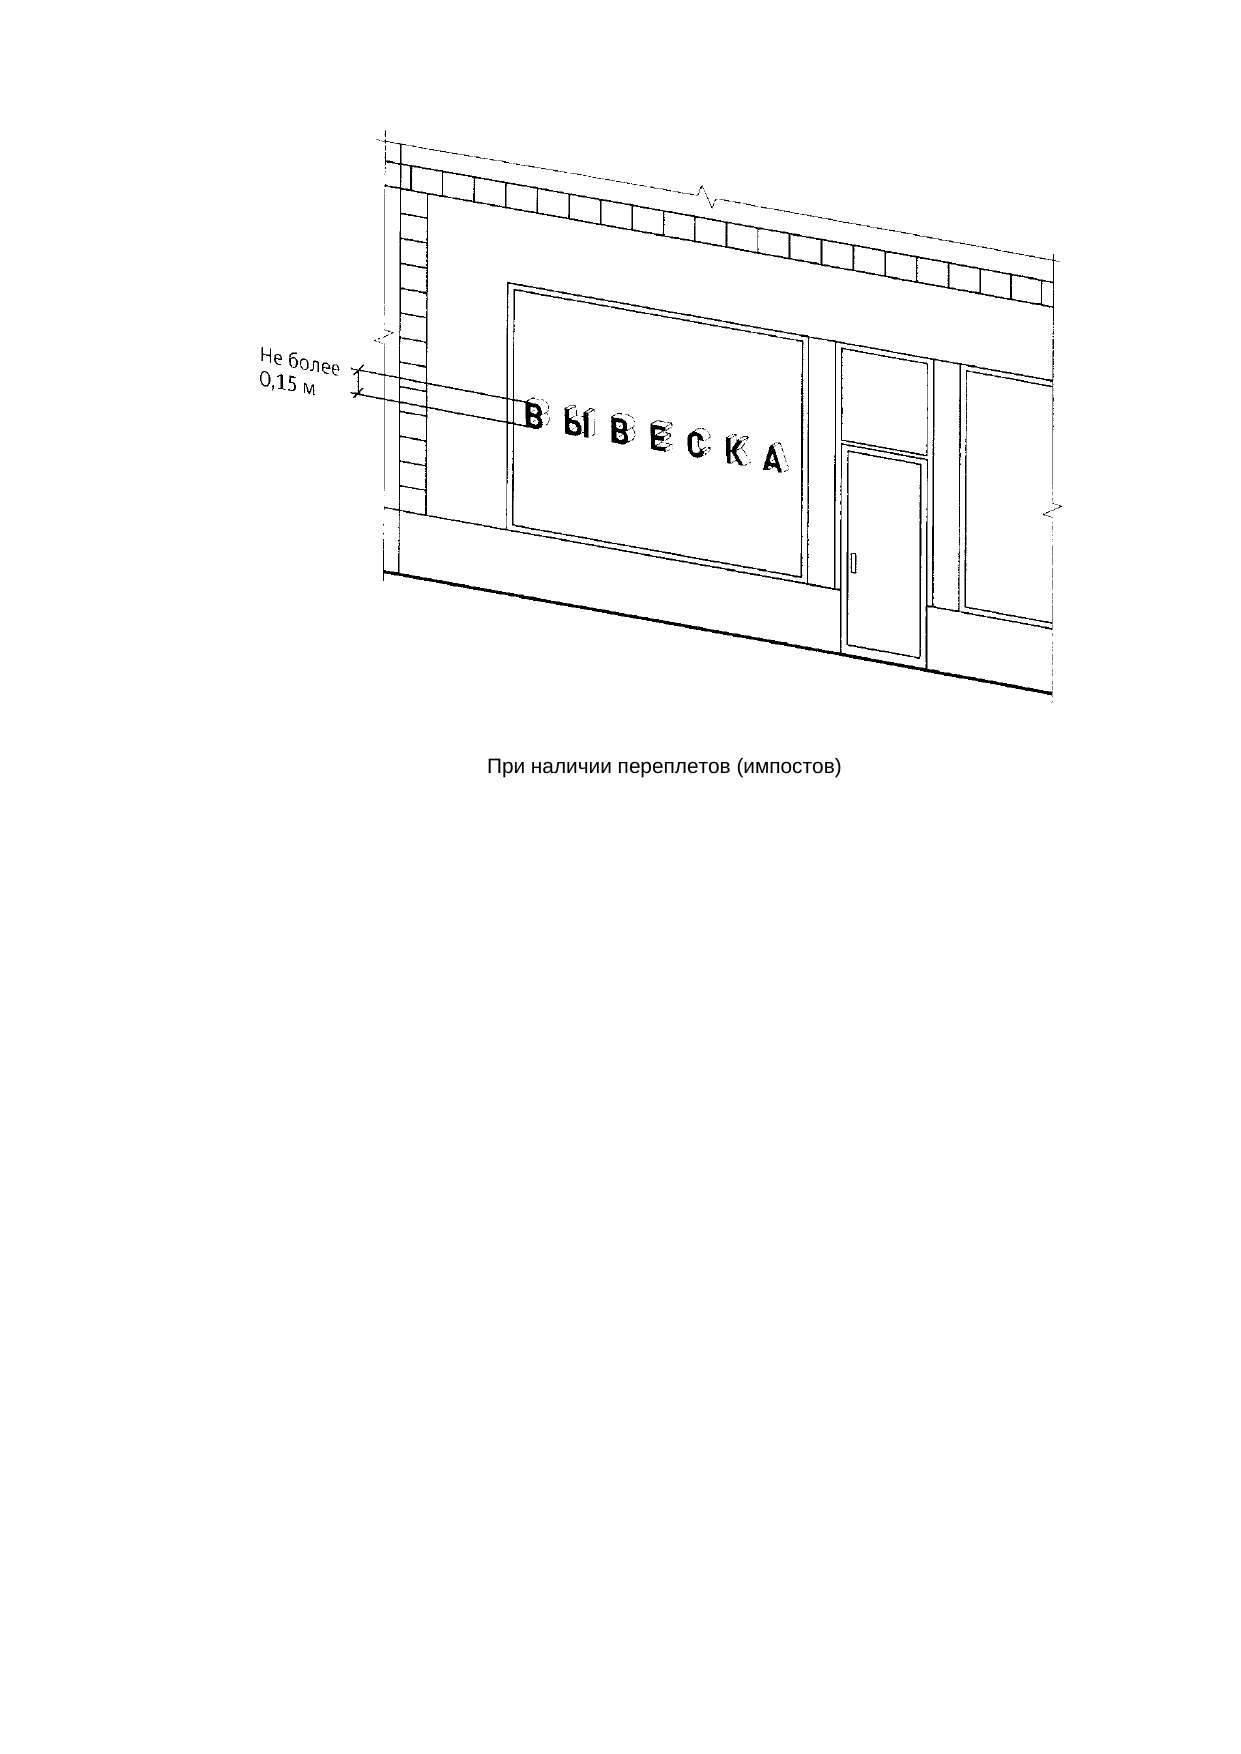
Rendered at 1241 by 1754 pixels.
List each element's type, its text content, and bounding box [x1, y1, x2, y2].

text При наличии переплетов (импостов) [177, 753, 1152, 777]
picture [253, 118, 1076, 730]
